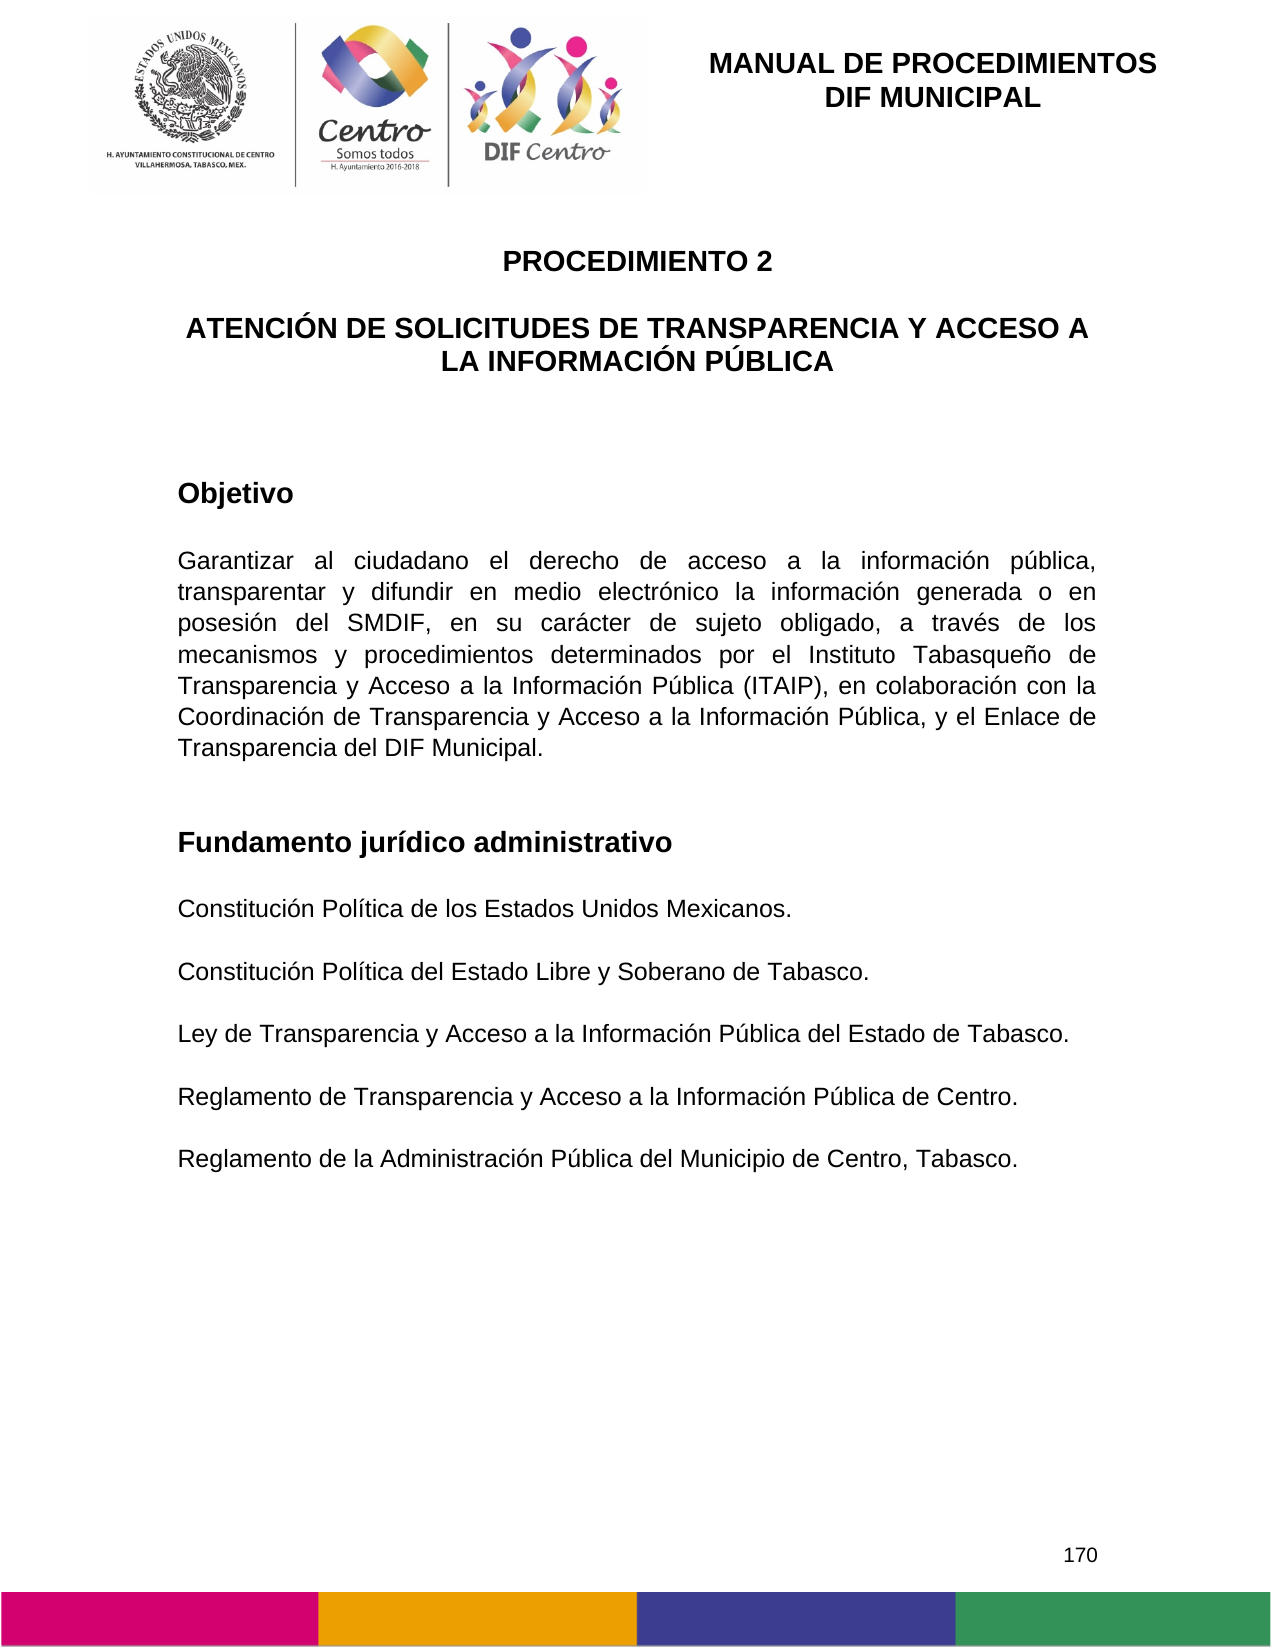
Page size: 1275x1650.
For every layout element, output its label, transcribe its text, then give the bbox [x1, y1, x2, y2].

picture [0, 1592, 1271, 1648]
text Fundamento jurídico administrativo [177, 824, 1098, 858]
text Garantizar al ciudadano el derecho de acceso a la información pública, transparentar y difundir en medio electrónico la información generada o en posesión del SMDIF, en su carácter de sujeto obligado, a través de los mecanismos y procedimientos determinados por el Instituto Tabasqueño de Transparencia y Acceso a la Información Pública (ITAIP), en colaboración con la Coordinación de Transparencia y Acceso a la Información Pública, y el Enlace de Transparencia del DIF Municipal. [177, 543, 1098, 762]
text Reglamento de Transparencia y Acceso a la Información Pública de Centro. [177, 1079, 1098, 1110]
text Constitución Política de los Estados Unidos Mexicanos. [177, 892, 1098, 923]
text ATENCIÓN DE SOLICITUDES DE TRANSPARENCIA Y ACCESO A LA INFORMACIÓN PÚBLICA [177, 311, 1098, 378]
picture [88, 14, 648, 195]
text Constitución Política del Estado Libre y Soberano de Tabasco. [177, 954, 1098, 985]
text PROCEDIMIENTO 2 [177, 244, 1098, 277]
text Reglamento de la Administración Pública del Municipio de Centro, Tabasco. [177, 1142, 1098, 1173]
text Objetivo [177, 476, 1098, 510]
text Ley de Transparencia y Acceso a la Información Pública del Estado de Tabasco. [177, 1017, 1098, 1048]
